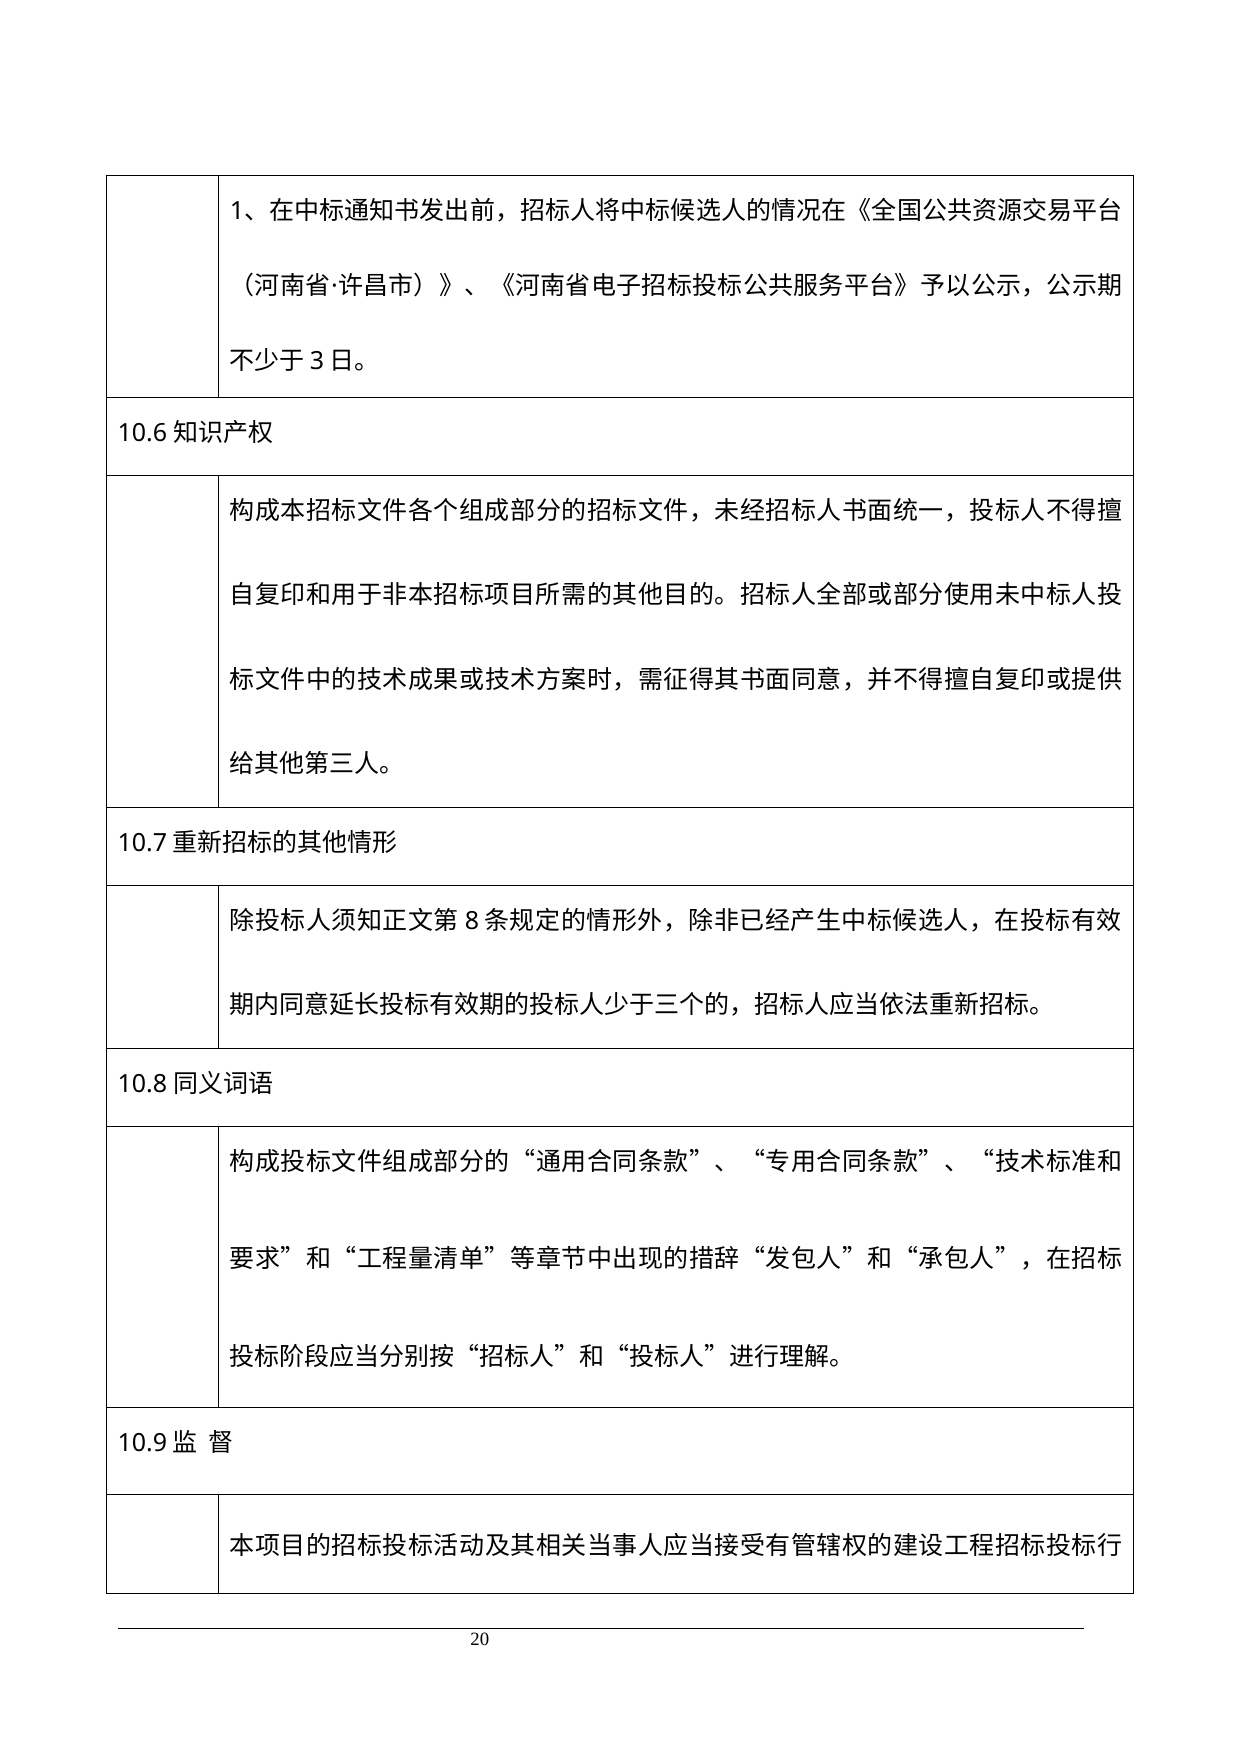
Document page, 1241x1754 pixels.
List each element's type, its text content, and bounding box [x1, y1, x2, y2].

table_cell 10.8 同义词语 [107, 1049, 1133, 1126]
table_cell [107, 476, 218, 807]
table_cell [107, 1127, 218, 1407]
table_cell [107, 176, 218, 397]
table_cell 构成本招标文件各个组成部分的招标文件，未经招标人书面统一，投标人不得擅自复印和用于非本招标项目所需的其他目的。招标人全部或部分使用未中标人投标文件中的技术成果或技术方案时，需征得其书面同意，并不得擅自复印或提供给其他第三人。 [219, 476, 1133, 807]
table_cell 10.6 知识产权 [107, 398, 1133, 475]
table_cell [107, 886, 218, 1048]
table_cell 1、在中标通知书发出前，招标人将中标候选人的情况在《全国公共资源交易平台（河南省·许昌市）》、《河南省电子招标投标公共服务平台》予以公示，公示期不少于3日。 [219, 176, 1133, 397]
table_cell 10.9监 督 [107, 1408, 1133, 1493]
table_cell [107, 1495, 218, 1592]
table_cell 除投标人须知正文第8条规定的情形外，除非已经产生中标候选人，在投标有效期内同意延长投标有效期的投标人少于三个的，招标人应当依法重新招标。 [219, 886, 1133, 1048]
table_cell 10.7重新招标的其他情形 [107, 808, 1133, 885]
table_cell 构成投标文件组成部分的“通用合同条款”、“专用合同条款”、“技术标准和要求”和“工程量清单”等章节中出现的措辞“发包人”和“承包人”，在招标投标阶段应当分别按“招标人”和“投标人”进行理解。 [219, 1127, 1133, 1407]
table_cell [219, 1495, 1133, 1592]
